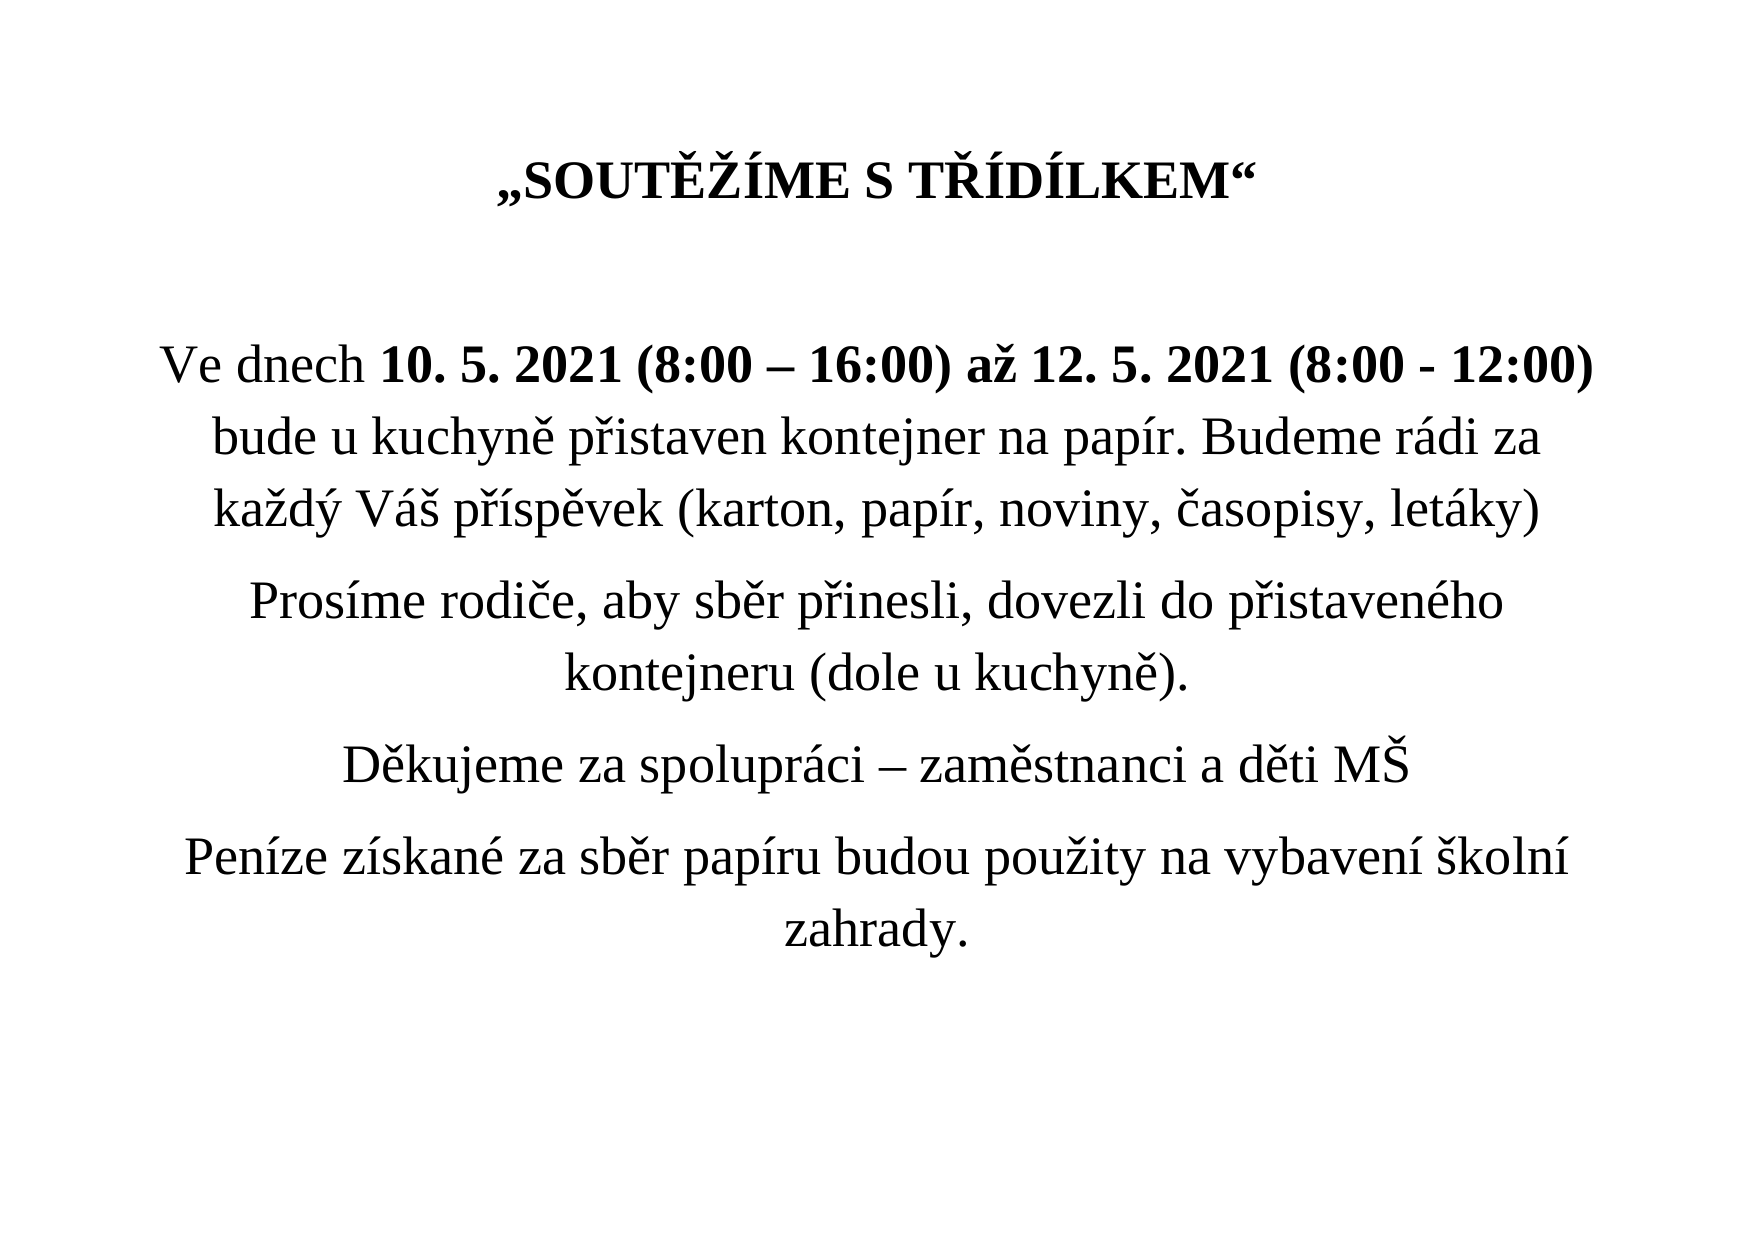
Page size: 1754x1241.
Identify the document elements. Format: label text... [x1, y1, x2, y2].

text Děkujeme za spolupráci – zaměstnanci a děti MŠ [148, 732, 1606, 794]
text Peníze získané za sběr papíru budou použity na vybavení školní zahrady. [148, 824, 1606, 958]
text Ve dnech 10. 5. 2021 (8:00 – 16:00) až 12. 5. 2021 (8:00 - 12:00) bude u kuchyně přistaven kontejner na papír. Budeme rádi za každý Váš příspěvek (karton, papír, noviny, časopisy, letáky) [148, 332, 1606, 538]
text „SOUTĚŽÍME S TŘÍDÍLKEM“ [148, 148, 1606, 210]
text Prosíme rodiče, aby sběr přinesli, dovezli do přistaveného kontejneru (dole u kuchyně). [148, 568, 1606, 702]
